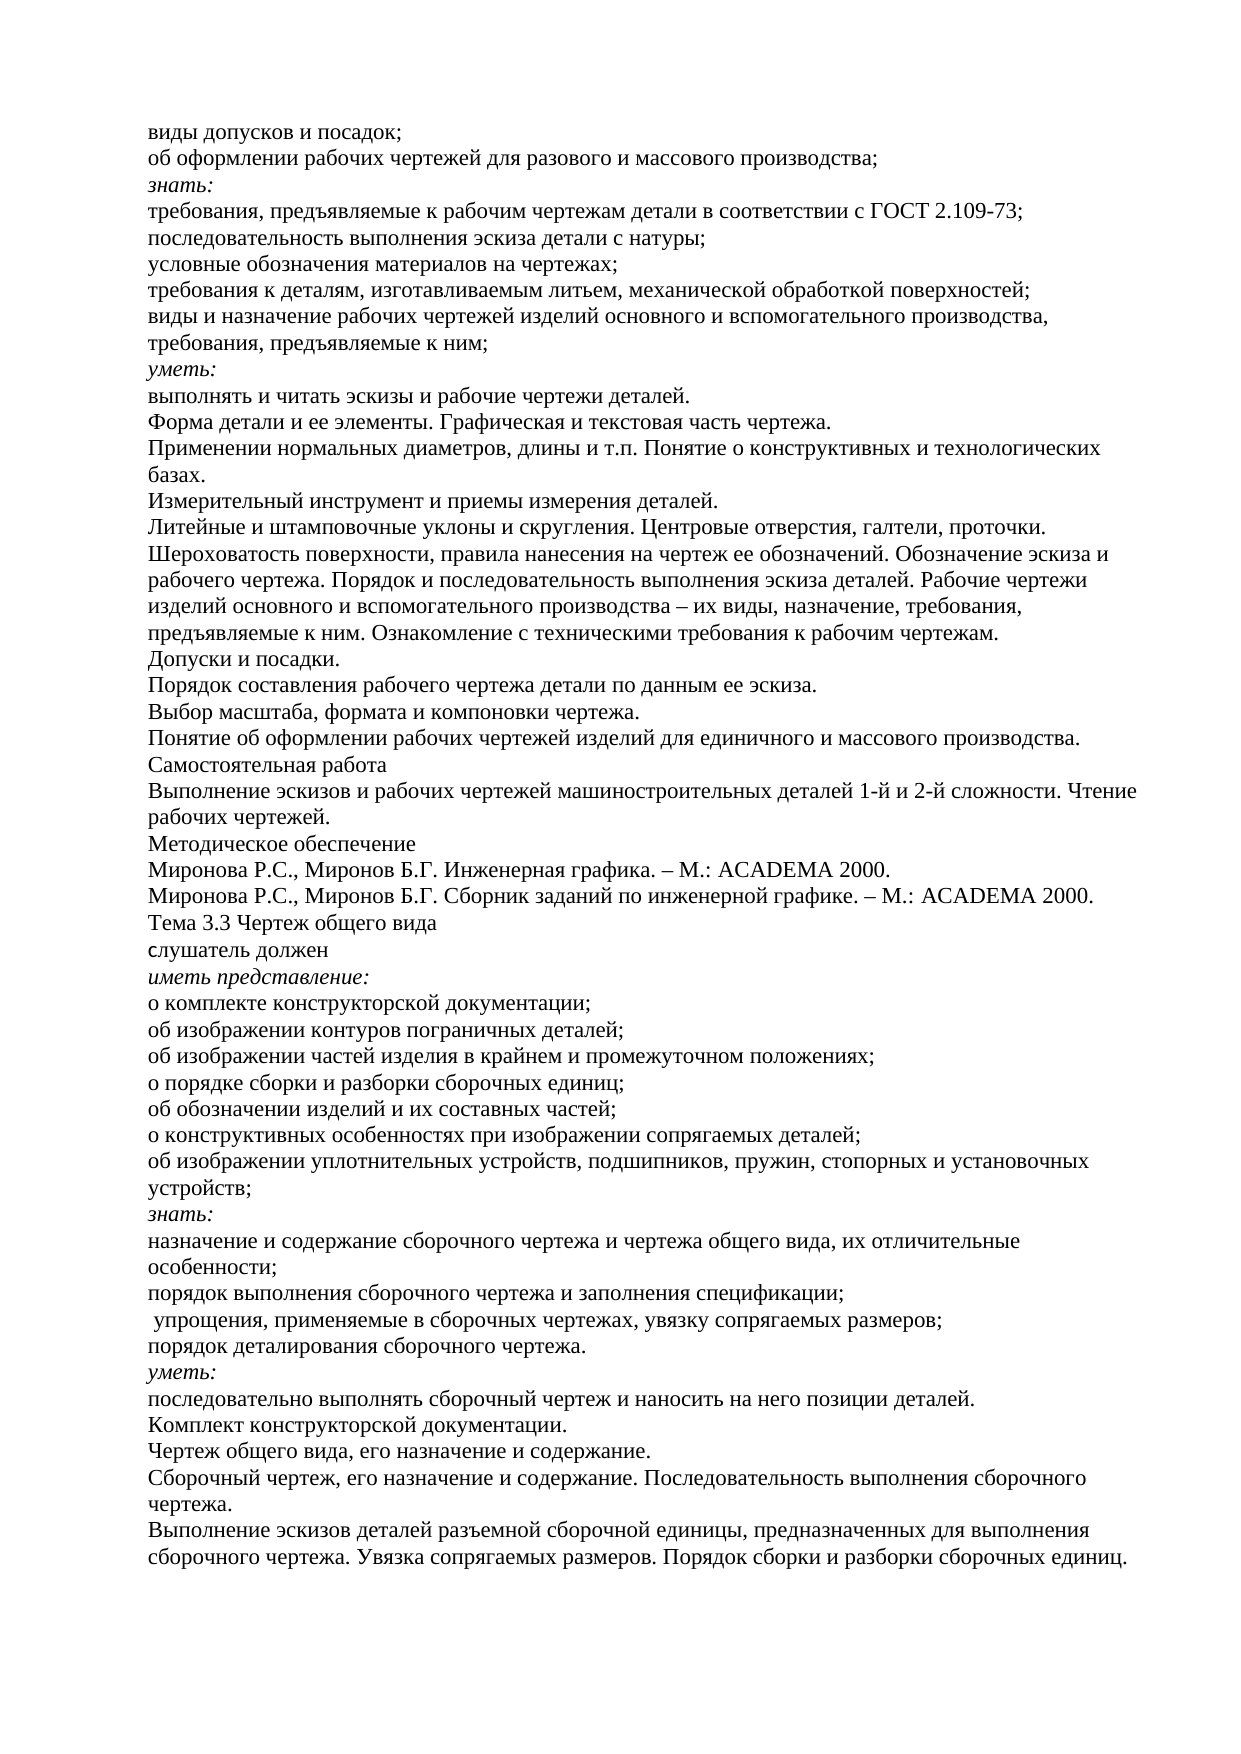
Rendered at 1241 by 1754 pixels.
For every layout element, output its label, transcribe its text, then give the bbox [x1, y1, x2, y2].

text выполнять и читать эскизы и рабочие чертежи деталей. [148, 382, 1152, 408]
text Выполнение эскизов и рабочих чертежей машиностроительных деталей 1-й и 2-й сложности. Чтение рабочих чертежей. [148, 777, 1152, 830]
text упрощения, применяемые в сборочных чертежах, увязку сопрягаемых размеров; [148, 1306, 1152, 1332]
text об изображении частей изделия в крайнем и промежуточном положениях; [148, 1042, 1152, 1068]
text Сборочный чертеж, его назначение и содержание. Последовательность выполнения сборочного чертежа. [148, 1464, 1152, 1517]
text Миронова Р.С., Миронов Б.Г. Инженерная графика. – М.: ACADEMA 2000. [148, 856, 1152, 882]
text последовательно выполнять сборочный чертеж и наносить на него позиции деталей. [148, 1385, 1152, 1411]
text требования к деталям, изготавливаемым литьем, механической обработкой поверхностей; [148, 276, 1152, 303]
text Шероховатость поверхности, правила нанесения на чертеж ее обозначений. Обозначение эскиза и рабочего чертежа. Порядок и последовательность выполнения эскиза деталей. Рабочие чертежи изделий основного и вспомогательного производства – их виды, назначение, требования, предъявляемые к ним. Ознакомление с техническими требования к рабочим чертежам. [148, 540, 1152, 645]
text Комплект конструкторской документации. [148, 1411, 1152, 1437]
text Чертеж общего вида, его назначение и содержание. [148, 1437, 1152, 1464]
text уметь: [148, 355, 1152, 382]
text Миронова Р.С., Миронов Б.Г. Сборник заданий по инженерной графике. – М.: ACADEMA 2000. [148, 882, 1152, 909]
text виды и назначение рабочих чертежей изделий основного и вспомогательного производства, требования, предъявляемые к ним; [148, 303, 1152, 355]
text Самостоятельная работа [148, 751, 1152, 777]
text о порядке сборки и разборки сборочных единиц; [148, 1068, 1152, 1095]
text об изображении уплотнительных устройств, подшипников, пружин, стопорных и установочных устройств; [148, 1148, 1152, 1200]
text об обозначении изделий и их составных частей; [148, 1095, 1152, 1121]
text условные обозначения материалов на чертежах; [148, 250, 1152, 276]
text Выбор масштаба, формата и компоновки чертежа. [148, 698, 1152, 724]
text Методическое обеспечение [148, 830, 1152, 856]
text Тема 3.3 Чертеж общего вида [148, 909, 1152, 935]
text назначение и содержание сборочного чертежа и чертежа общего вида, их отличительные особенности; [148, 1227, 1152, 1279]
text Допуски и посадки. [148, 645, 1152, 672]
text об оформлении рабочих чертежей для разового и массового производства; [148, 144, 1152, 171]
text Порядок составления рабочего чертежа детали по данным ее эскиза. [148, 672, 1152, 698]
text Применении нормальных диаметров, длины и т.п. Понятие о конструктивных и технологических базах. [148, 434, 1152, 487]
text о комплекте конструкторской документации; [148, 989, 1152, 1016]
text об изображении контуров пограничных деталей; [148, 1016, 1152, 1042]
text Выполнение эскизов деталей разъемной сборочной единицы, предназначенных для выполнения сборочного чертежа. Увязка сопрягаемых размеров. Порядок сборки и разборки сборочных единиц. [148, 1517, 1152, 1569]
text знать: [148, 1200, 1152, 1227]
text о конструктивных особенностях при изображении сопрягаемых деталей; [148, 1121, 1152, 1148]
text уметь: [148, 1358, 1152, 1385]
text порядок деталирования сборочного чертежа. [148, 1332, 1152, 1358]
text знать: [148, 171, 1152, 197]
text виды допусков и посадок; [148, 118, 1152, 144]
text Измерительный инструмент и приемы измерения деталей. [148, 487, 1152, 513]
text требования, предъявляемые к рабочим чертежам детали в соответствии с ГОСТ 2.109-73; [148, 197, 1152, 223]
text порядок выполнения сборочного чертежа и заполнения спецификации; [148, 1279, 1152, 1306]
text последовательность выполнения эскиза детали с натуры; [148, 223, 1152, 250]
text слушатель должен [148, 935, 1152, 963]
text Форма детали и ее элементы. Графическая и текстовая часть чертежа. [148, 408, 1152, 434]
text Понятие об оформлении рабочих чертежей изделий для единичного и массового производства. [148, 724, 1152, 751]
text иметь представление: [148, 963, 1152, 989]
text Литейные и штамповочные уклоны и скругления. Центровые отверстия, галтели, проточки. [148, 513, 1152, 540]
